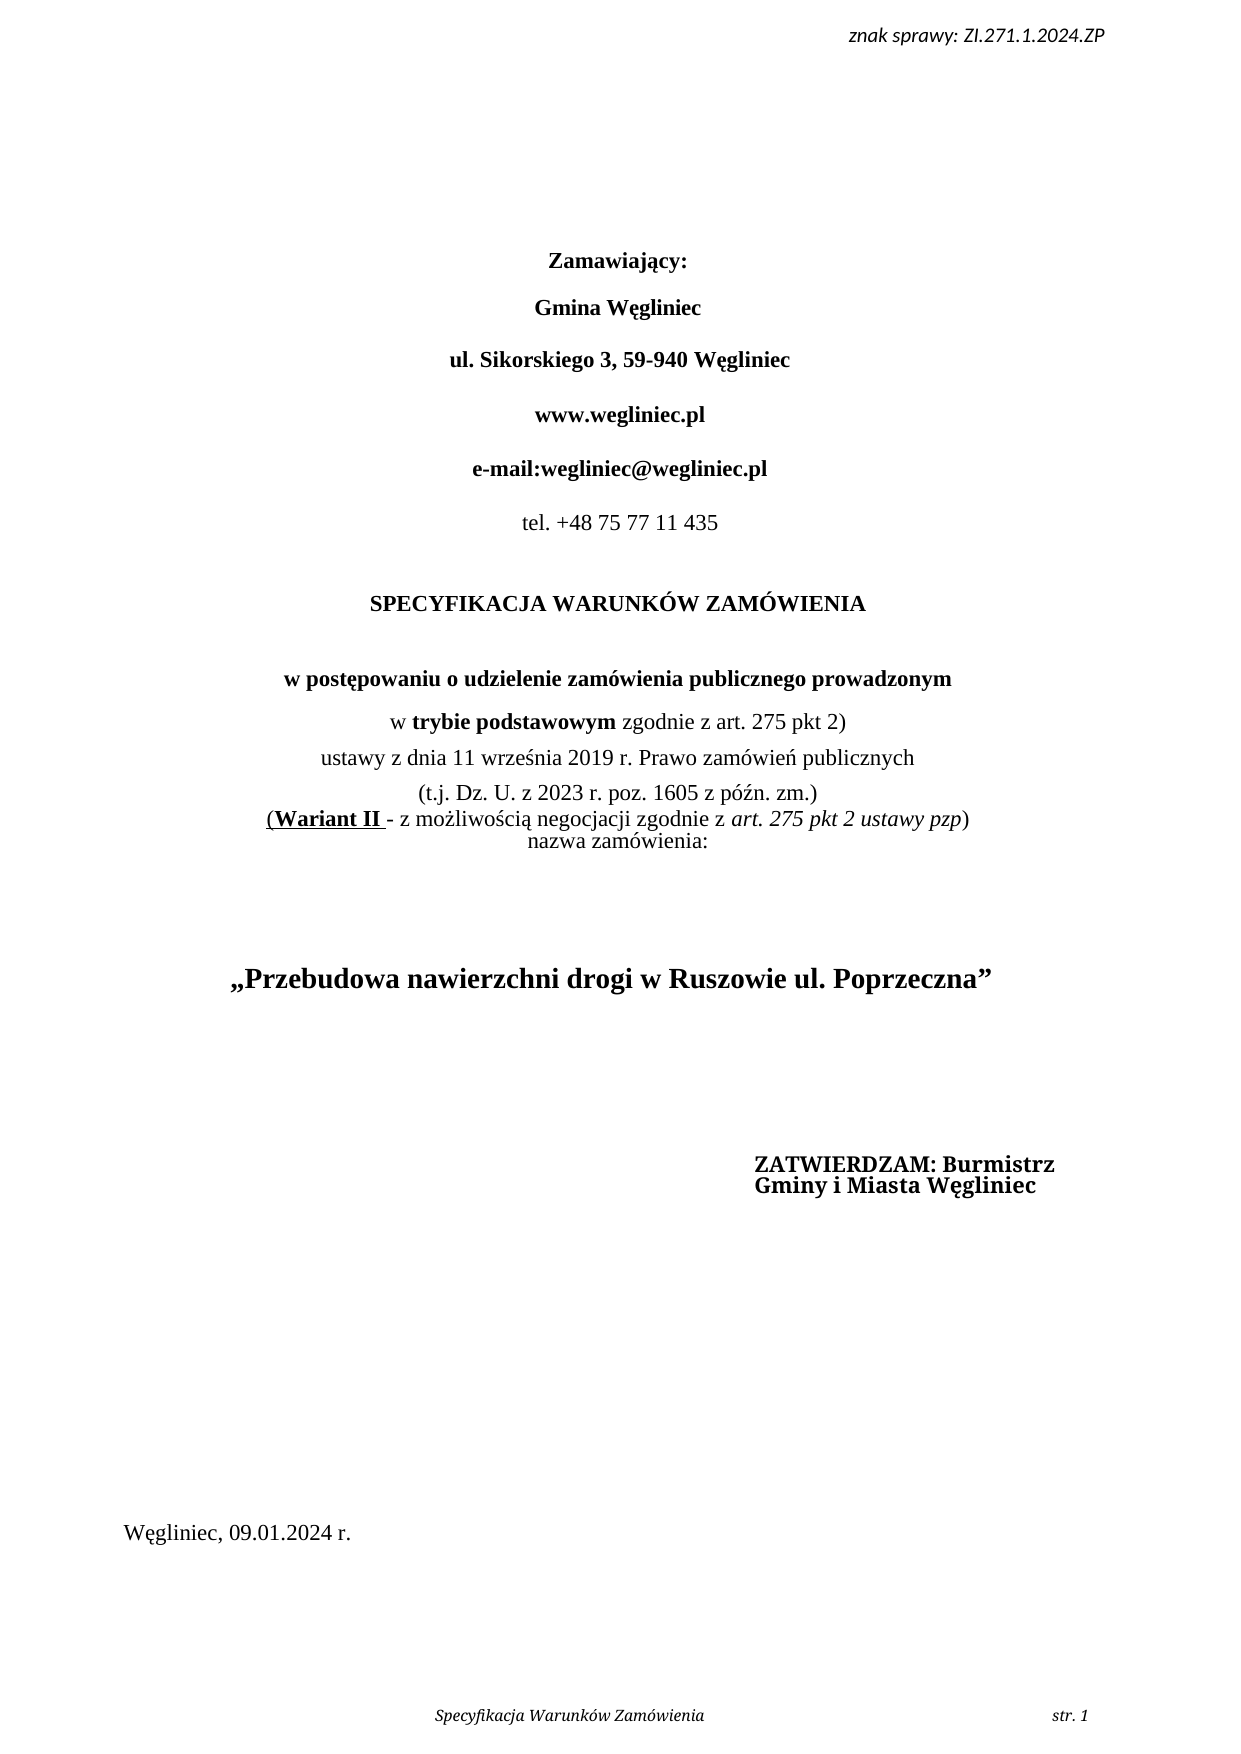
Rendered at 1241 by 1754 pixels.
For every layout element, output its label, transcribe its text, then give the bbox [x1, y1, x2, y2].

list „Przebudowa nawierzchni drogi w Ruszowie ul. Poprzeczna” [182, 961, 1039, 994]
text Zamawiający: [123, 249, 1112, 274]
text e-mail:wegliniec@wegliniec.pl [123, 450, 1117, 483]
text w postępowaniu o udzielenie zamówienia publicznego prowadzonym [123, 668, 1112, 690]
text (Wariant II - z możliwością negocjacji zgodnie z art. 275 pkt 2 ustawy pzp) nazwa zamówienia: [123, 808, 1112, 853]
text tel. +48 75 77 11 435 [123, 504, 1117, 538]
text www.wegliniec.pl [123, 395, 1117, 429]
text ul. Sikorskiego 3, 59-940 Węgliniec [123, 341, 1117, 374]
text w trybie podstawowym zgodnie z art. 275 pkt 2) ustawy z dnia 11 września 2019 r. Prawo zamówień publicznych (t.j. Dz. U. z 2023 r. poz. 1605 z późn. zm.) [123, 701, 1112, 808]
text SPECYFIKACJA WARUNKÓW ZAMÓWIENIA [123, 585, 1112, 618]
text Węgliniec, 09.01.2024 r. [123, 1523, 1112, 1544]
text Gmina Węgliniec [123, 295, 1112, 320]
